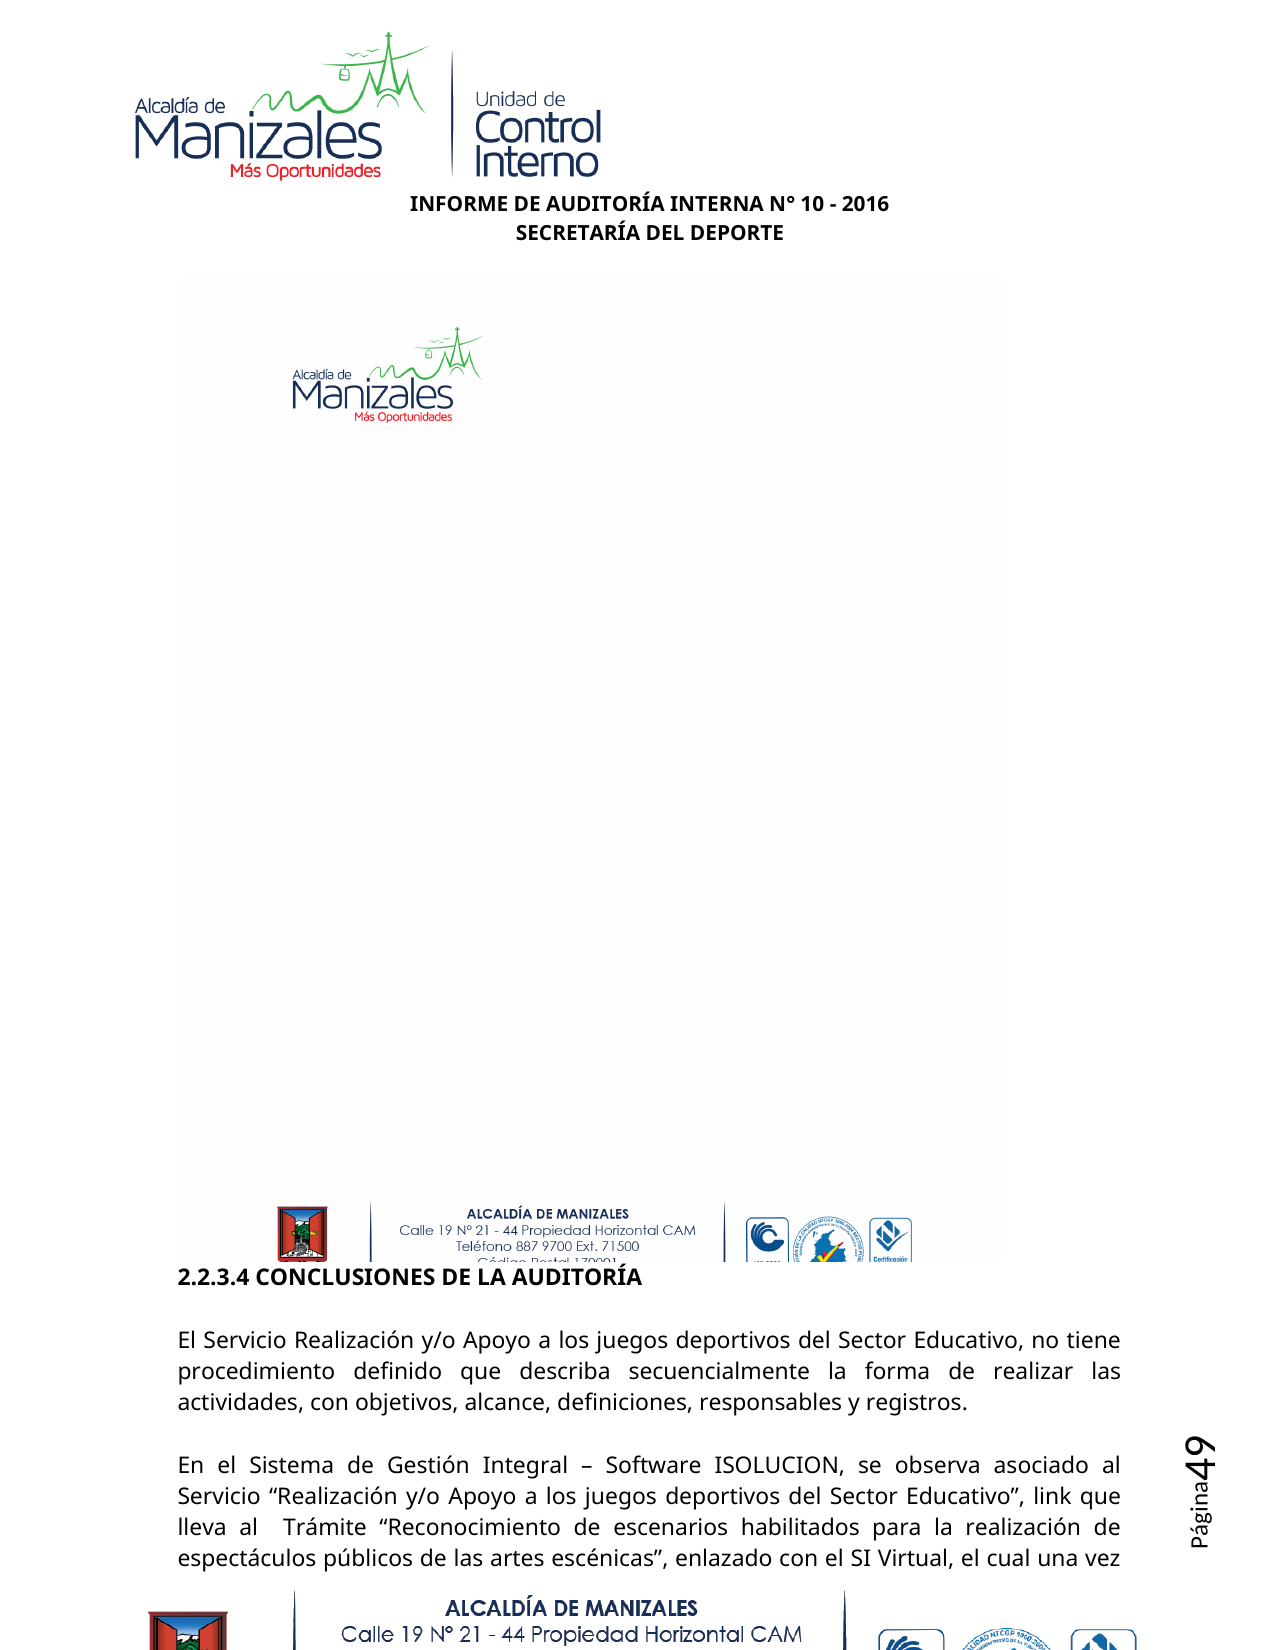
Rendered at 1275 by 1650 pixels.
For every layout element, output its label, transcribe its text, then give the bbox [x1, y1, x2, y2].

picture [0, 1579, 1275, 1650]
text En el Sistema de Gestión Integral – Software ISOLUCION, se observa asociado al Servicio “Realización y/o Apoyo a los juegos deportivos del Sector Educativo”, link que lleva al Trámite “Reconocimiento de escenarios habilitados para la realización de espectáculos públicos de las artes escénicas”, enlazado con el SI Virtual, el cual una vez analizado con el Líder del Proceso, se concluyó que no obedece a la naturaleza del Servicio. [177, 1448, 1122, 1573]
text El Servicio Realización y/o Apoyo a los juegos deportivos del Sector Educativo, no tiene procedimiento definido que describa secuencialmente la forma de realizar las actividades, con objetivos, alcance, definiciones, responsables y registros. [177, 1323, 1122, 1417]
text 2.2.3.4 CONCLUSIONES DE LA AUDITORÍA [177, 1261, 1122, 1292]
picture [0, 0, 1227, 1293]
